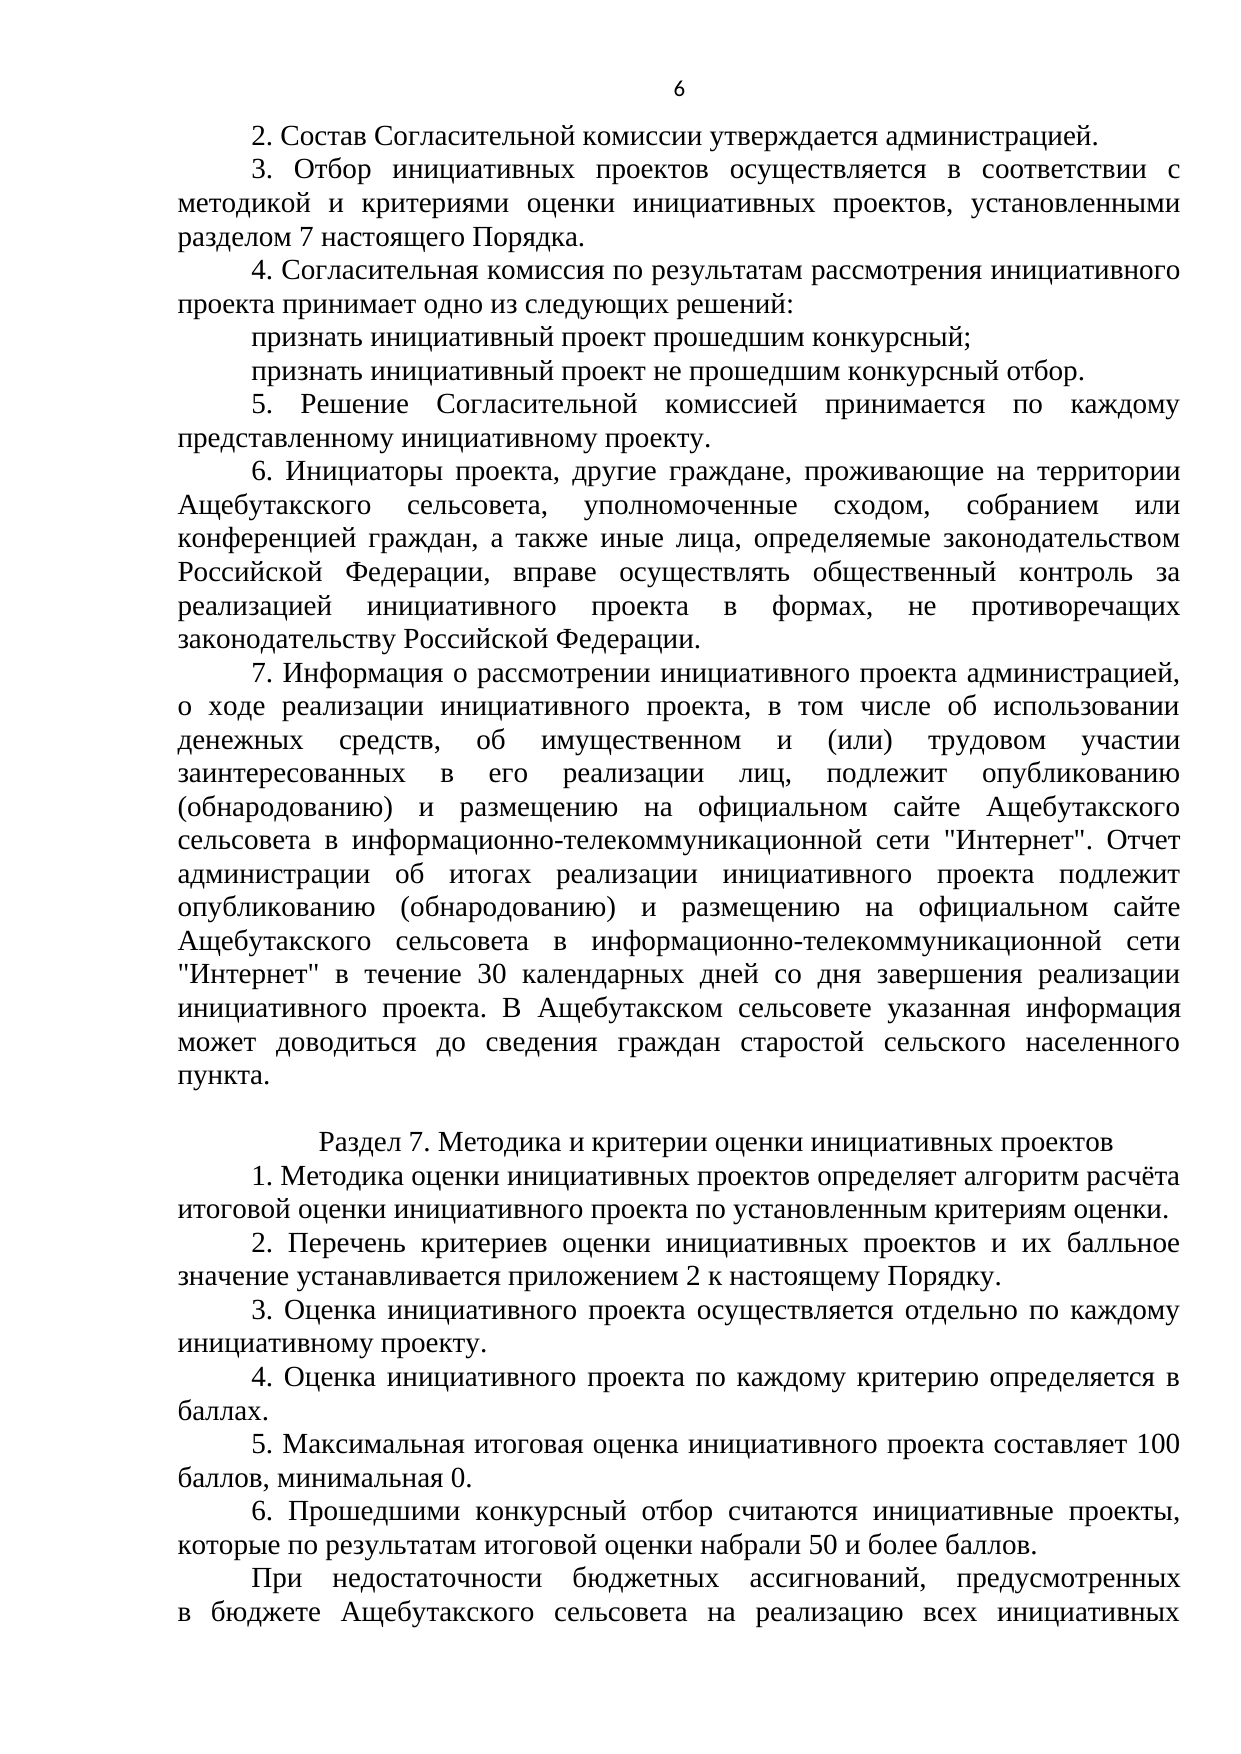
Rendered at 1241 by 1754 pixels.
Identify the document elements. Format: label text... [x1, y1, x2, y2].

text 1. Методика оценки инициативных проектов определяет алгоритм расчёта итоговой оценки инициативного проекта по установленным критериям оценки. [177, 1158, 1181, 1225]
text 6. Прошедшими конкурсный отбор считаются инициативные проекты, которые по результатам итоговой оценки набрали 50 и более баллов. [177, 1493, 1181, 1560]
text 3. Отбор инициативных проектов осуществляется в соответствии с методикой и критериями оценки инициативных проектов, установленными разделом 7 настоящего Порядка. [177, 152, 1181, 252]
text 2. Состав Согласительной комиссии утверждается администрацией. [177, 118, 1181, 152]
text 5. Максимальная итоговая оценка инициативного проекта составляет 100 баллов, минимальная 0. [177, 1426, 1181, 1493]
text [177, 1560, 1181, 1627]
text 3. Оценка инициативного проекта осуществляется отдельно по каждому инициативному проекту. [177, 1292, 1181, 1359]
text 6. Инициаторы проекта, другие граждане, проживающие на территории Ащебутакского сельсовета, уполномоченные сходом, собранием или конференцией граждан, а также иные лица, определяемые законодательством Российской Федерации, вправе осуществлять общественный контроль за реализацией инициативного проекта в формах, не противоречащих законодательству Российской Федерации. [177, 453, 1181, 655]
text 2. Перечень критериев оценки инициативных проектов и их балльное значение устанавливается приложением 2 к настоящему Порядку. [177, 1225, 1181, 1292]
text 4. Согласительная комиссия по результатам рассмотрения инициативного проекта принимает одно из следующих решений: [177, 252, 1181, 319]
text 7. Информация о рассмотрении инициативного проекта администрацией, о ходе реализации инициативного проекта, в том числе об использовании денежных средств, об имущественном и (или) трудовом участии заинтересованных в его реализации лиц, подлежит опубликованию (обнародованию) и размещению на официальном сайте Ащебутакского сельсовета в информационно-телекоммуникационной сети "Интернет". Отчет администрации об итогах реализации инициативного проекта подлежит опубликованию (обнародованию) и размещению на официальном сайте Ащебутакского сельсовета в информационно-телекоммуникационной сети "Интернет" в течение 30 календарных дней со дня завершения реализации инициативного проекта. В Ащебутакском сельсовете указанная информация может доводиться до сведения граждан старостой сельского населенного пункта. [177, 655, 1181, 1091]
text признать инициативный проект не прошедшим конкурсный отбор. [177, 353, 1181, 386]
text Раздел 7. Методика и критерии оценки инициативных проектов [177, 1124, 1181, 1158]
text 5. Решение Согласительной комиссией принимается по каждому представленному инициативному проекту. [177, 386, 1181, 453]
text признать инициативный проект прошедшим конкурсный; [177, 319, 1181, 353]
text 4. Оценка инициативного проекта по каждому критерию определяется в баллах. [177, 1359, 1181, 1426]
